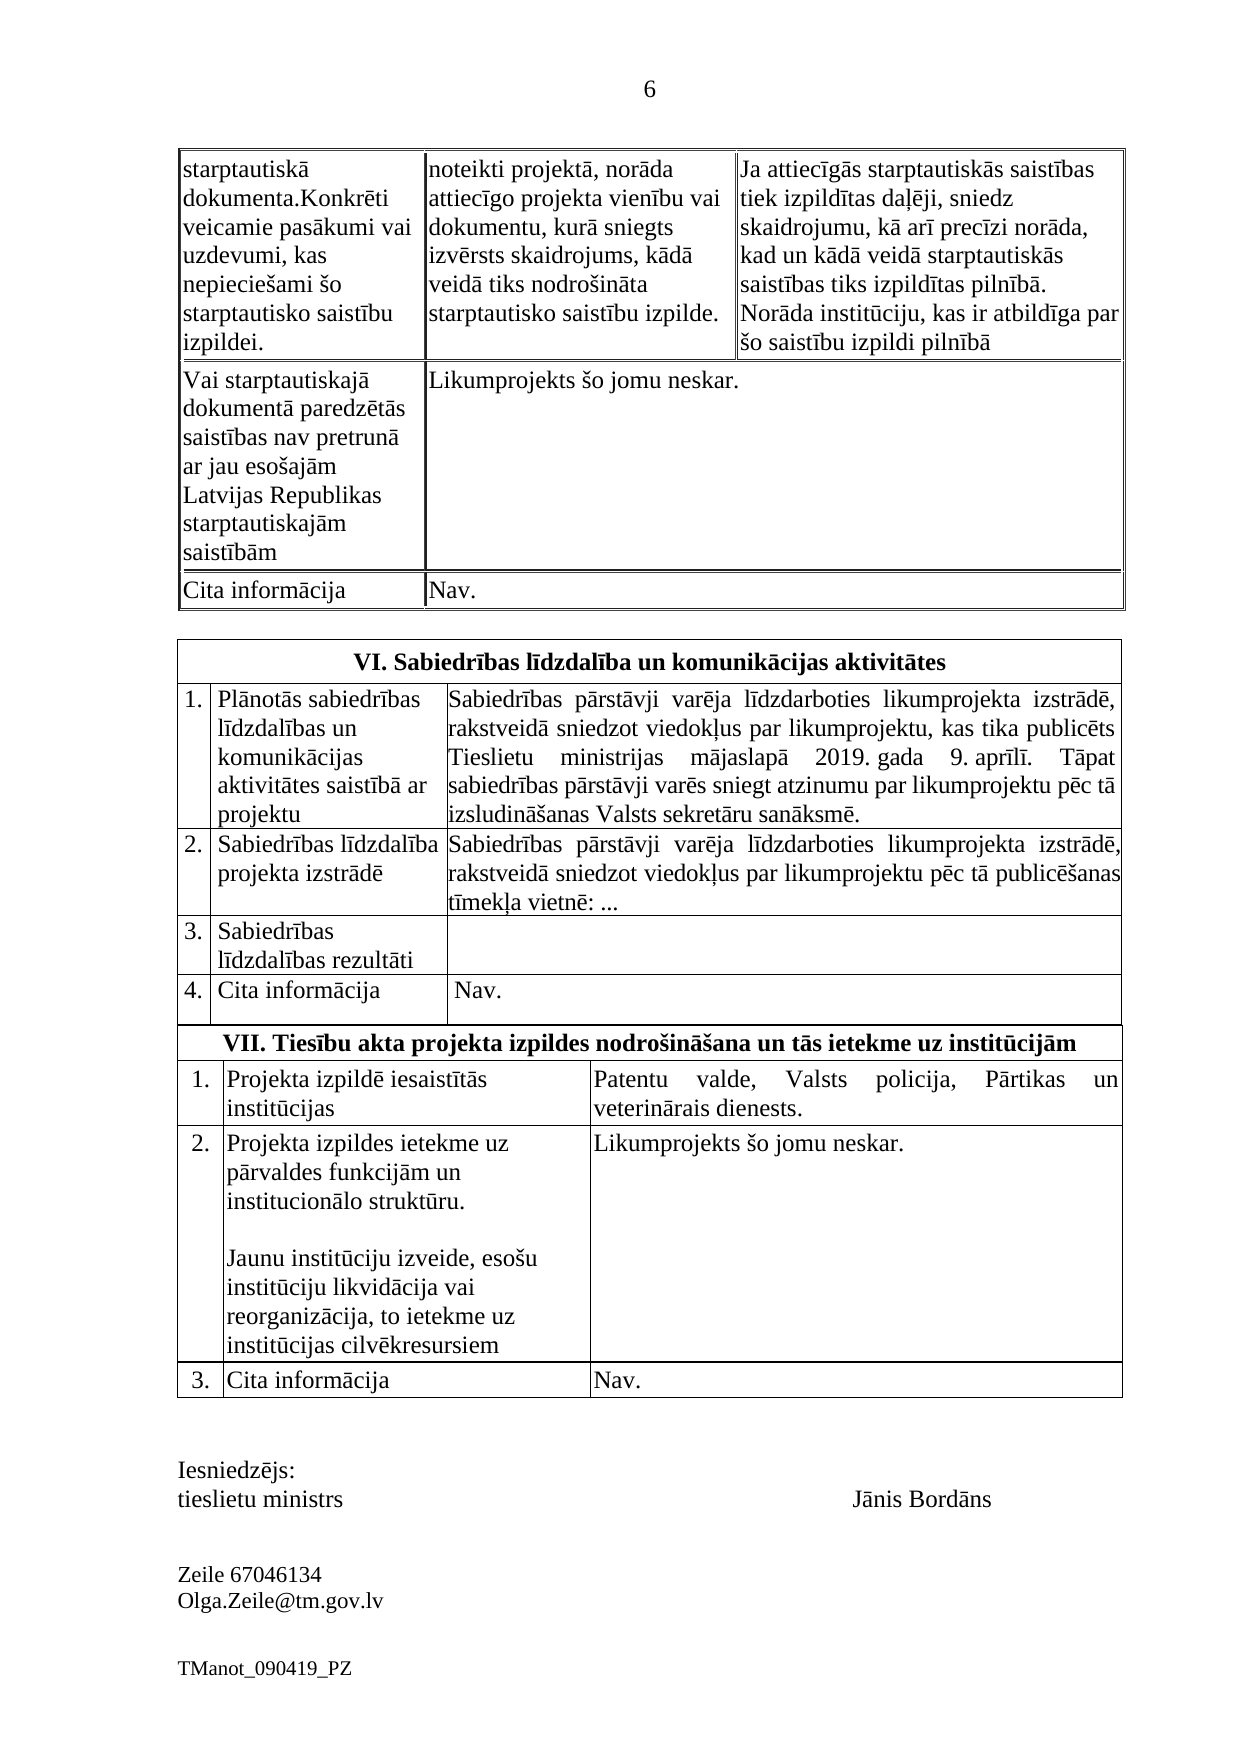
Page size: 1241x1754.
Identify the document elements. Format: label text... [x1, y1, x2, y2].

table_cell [737, 151, 1123, 358]
table_cell Sabiedrības pārstāvji varēja līdzdarboties likumprojekta izstrādē, rakstveidā sniedzot viedokļus par likumprojektu, kas tika publicēts Tieslietu ministrijas mājaslapā 2019. gada 9. aprīlī. Tāpat sabiedrības pārstāvji varēs sniegt atzinumu par likumprojektu pēc tā izsludināšanas Valsts sekretāru sanāksmē. [448, 684, 1121, 828]
table_cell Cita informācija [224, 1363, 590, 1397]
text Zeile 67046134 [177, 1561, 1122, 1587]
table_cell Likumprojekts šo jomu neskar. [591, 1126, 1122, 1361]
table_cell Plānotās sabiedrības līdzdalības un komunikācijas aktivitātes saistībā ar projektu [211, 684, 447, 828]
table_cell Sabiedrības līdzdalības rezultāti [211, 916, 447, 974]
table_cell Projekta izpildē iesaistītās institūcijas [224, 1061, 590, 1124]
table_cell 3. [178, 1363, 223, 1397]
table_cell Cita informācija [181, 569, 425, 607]
table_cell 2. [178, 1126, 223, 1361]
table_cell Patentu valde, Valsts policija, Pārtikas un veterinārais dienests. [591, 1061, 1122, 1124]
table_cell [448, 916, 1121, 974]
table_cell 3. [178, 916, 210, 974]
text Olga.Zeile@tm.gov.lv [177, 1587, 1122, 1614]
table_cell 1. [178, 1061, 223, 1124]
text Iesniedzējs: [177, 1456, 1122, 1484]
text tieslietu ministrs Jānis Bordāns [177, 1484, 1122, 1513]
table_cell Nav. [591, 1363, 1122, 1397]
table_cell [180, 149, 425, 358]
table_cell 4. [178, 975, 210, 1023]
table_cell 2. [178, 829, 210, 915]
table_cell Sabiedrības līdzdalība projekta izstrādē [211, 829, 447, 915]
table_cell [425, 151, 737, 358]
table_cell Nav. [425, 569, 1123, 607]
table_cell Projekta izpildes ietekme uz pārvaldes funkcijām un institucionālo struktūru. Jaunu institūciju izveide, esošu institūciju likvidācija vai reorganizācija, to ietekme uz institūcijas cilvēkresursiem [224, 1126, 590, 1361]
table_cell Likumprojekts šo jomu neskar. [427, 359, 1123, 569]
table_cell Vai starptautiskajā dokumentā paredzētās saistības nav pretrunā ar jau esošajām Latvijas Republikas starptautiskajām saistībām [181, 359, 424, 569]
table_cell Sabiedrības pārstāvji varēja līdzdarboties likumprojekta izstrādē, rakstveidā sniedzot viedokļus par likumprojektu pēc tā publicēšanas tīmekļa vietnē: ... [448, 829, 1121, 915]
table_cell Cita informācija [211, 975, 447, 1023]
table_cell 1. [178, 684, 210, 828]
table_header VII. Tiesību akta projekta izpildes nodrošināšana un tās ietekme uz institūcijām [178, 1026, 1122, 1060]
table_cell Nav. [448, 975, 1121, 1023]
table_header VI. Sabiedrības līdzdalība un komunikācijas aktivitātes [178, 640, 1121, 683]
